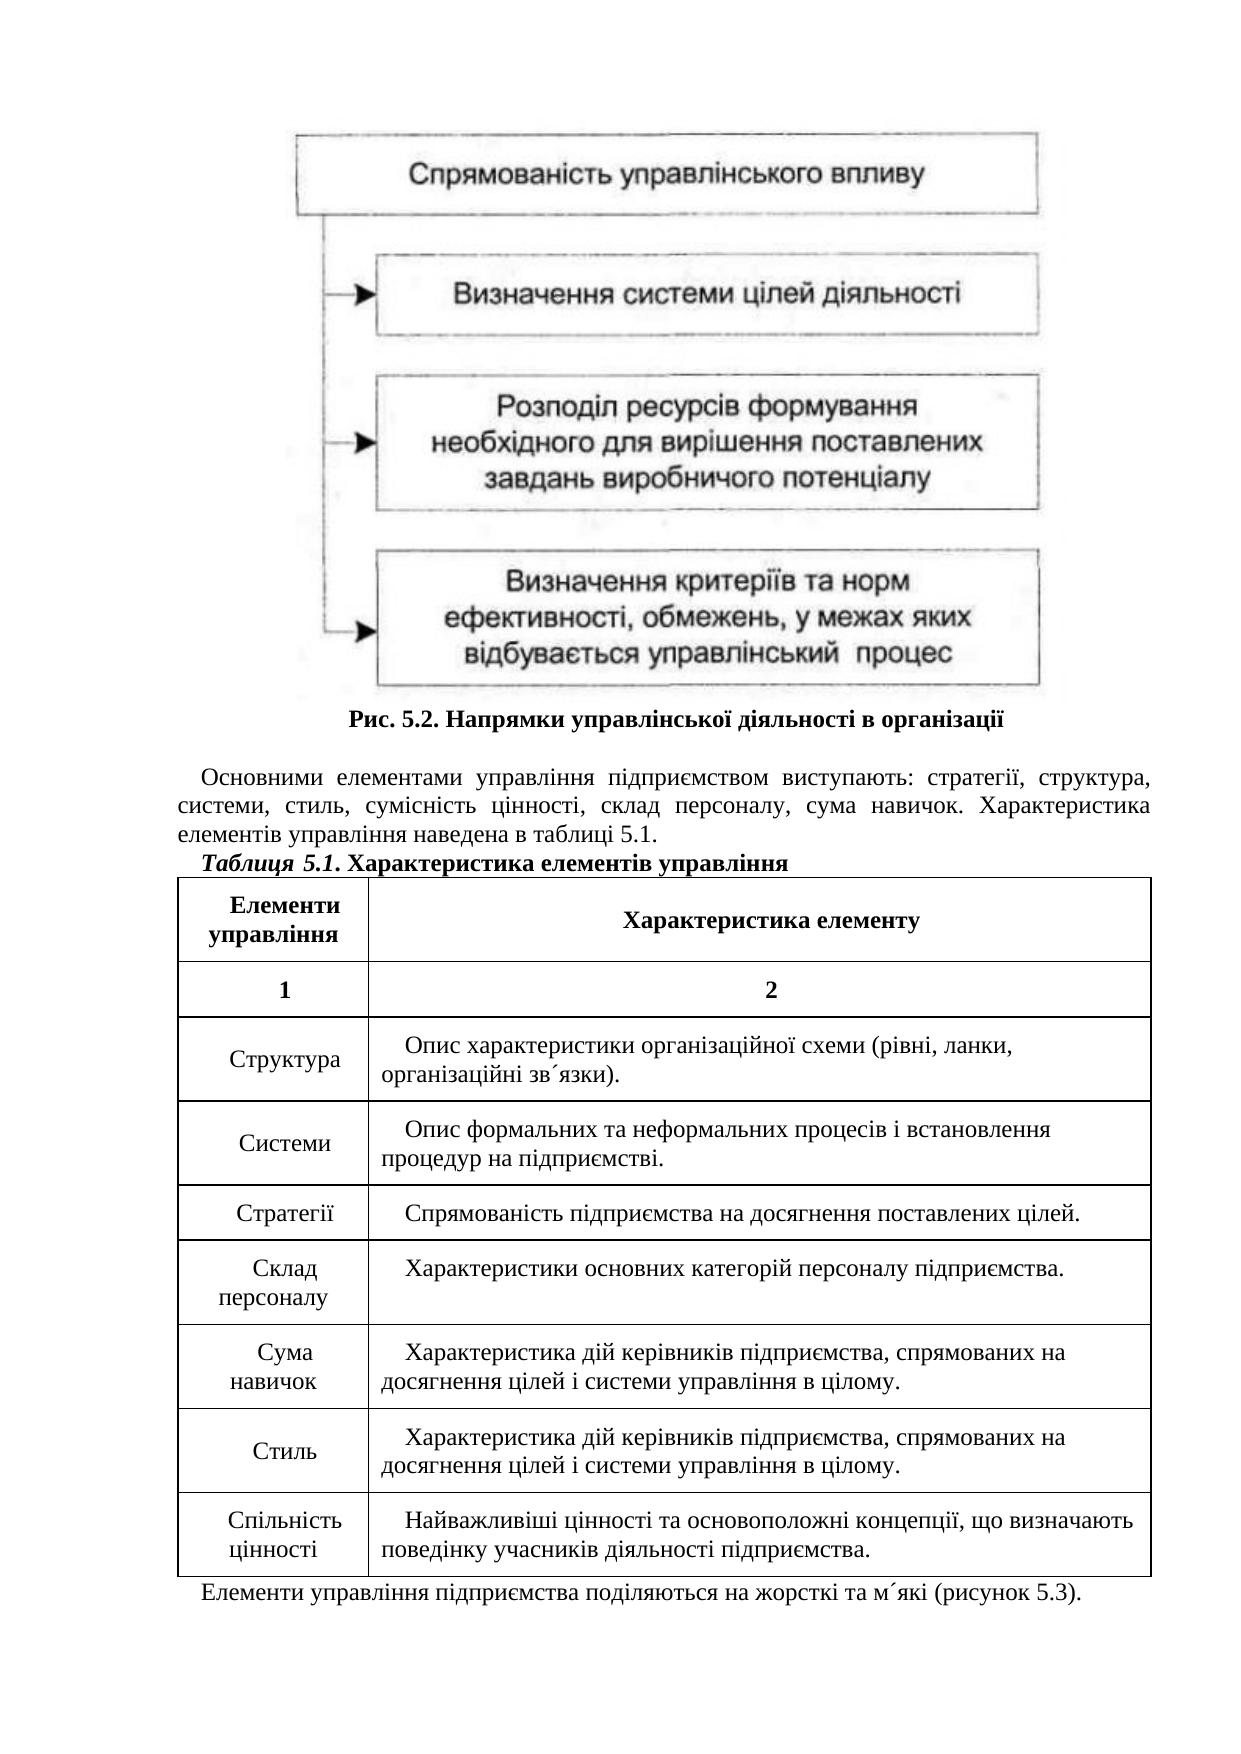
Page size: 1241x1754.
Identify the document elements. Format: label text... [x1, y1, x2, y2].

table_cell Опис характеристики організаційної схеми (рівні, ланки, організаційні зв´язки). [369, 1018, 1150, 1100]
table_cell 1 [179, 962, 368, 1016]
table_cell Спільність цінності [179, 1493, 368, 1576]
table_cell 2 [369, 962, 1150, 1016]
table_cell Характеристика дій керівників підприємства, спрямованих на досягнення цілей і системи управління в цілому. [369, 1409, 1150, 1492]
table_cell Стиль [179, 1409, 368, 1492]
table_cell Опис формальних та неформальних процесів і встановлення процедур на підприємстві. [369, 1102, 1150, 1184]
table_header Елементи управління [179, 878, 368, 961]
text Таблиця 5.1. Характеристика елементів управління [177, 848, 1152, 877]
table_cell Характеристика дій керівників підприємства, спрямованих на досягнення цілей і системи управління в цілому. [369, 1325, 1150, 1407]
table_cell Сума навичок [179, 1325, 368, 1407]
text Основними елементами управління підприємством виступають: стратегії, структура, системи, стиль, сумісність цінності, склад персоналу, сума навичок. Характеристика елементів управління наведена в таблиці 5.1. [177, 762, 1152, 848]
table_header Характеристика елементу [369, 878, 1150, 961]
table_cell Стратегії [179, 1186, 368, 1239]
text Елементи управління підприємства поділяються на жорсткі та м´які (рисунок 5.3). [177, 1577, 1152, 1606]
text Рис. 5.2. Напрямки управлінської діяльності в організації [177, 704, 1152, 733]
table_cell Склад персоналу [179, 1241, 368, 1323]
table_cell Структура [179, 1018, 368, 1100]
table_cell Системи [179, 1102, 368, 1184]
picture [285, 118, 1067, 704]
table_cell Спрямованість підприємства на досягнення поставлених цілей. [369, 1186, 1150, 1239]
table_cell Характеристики основних категорій персоналу підприємства. [369, 1241, 1150, 1323]
table_cell Найважливіші цінності та основоположні концепції, що визначають поведінку учасників діяльності підприємства. [369, 1493, 1150, 1576]
